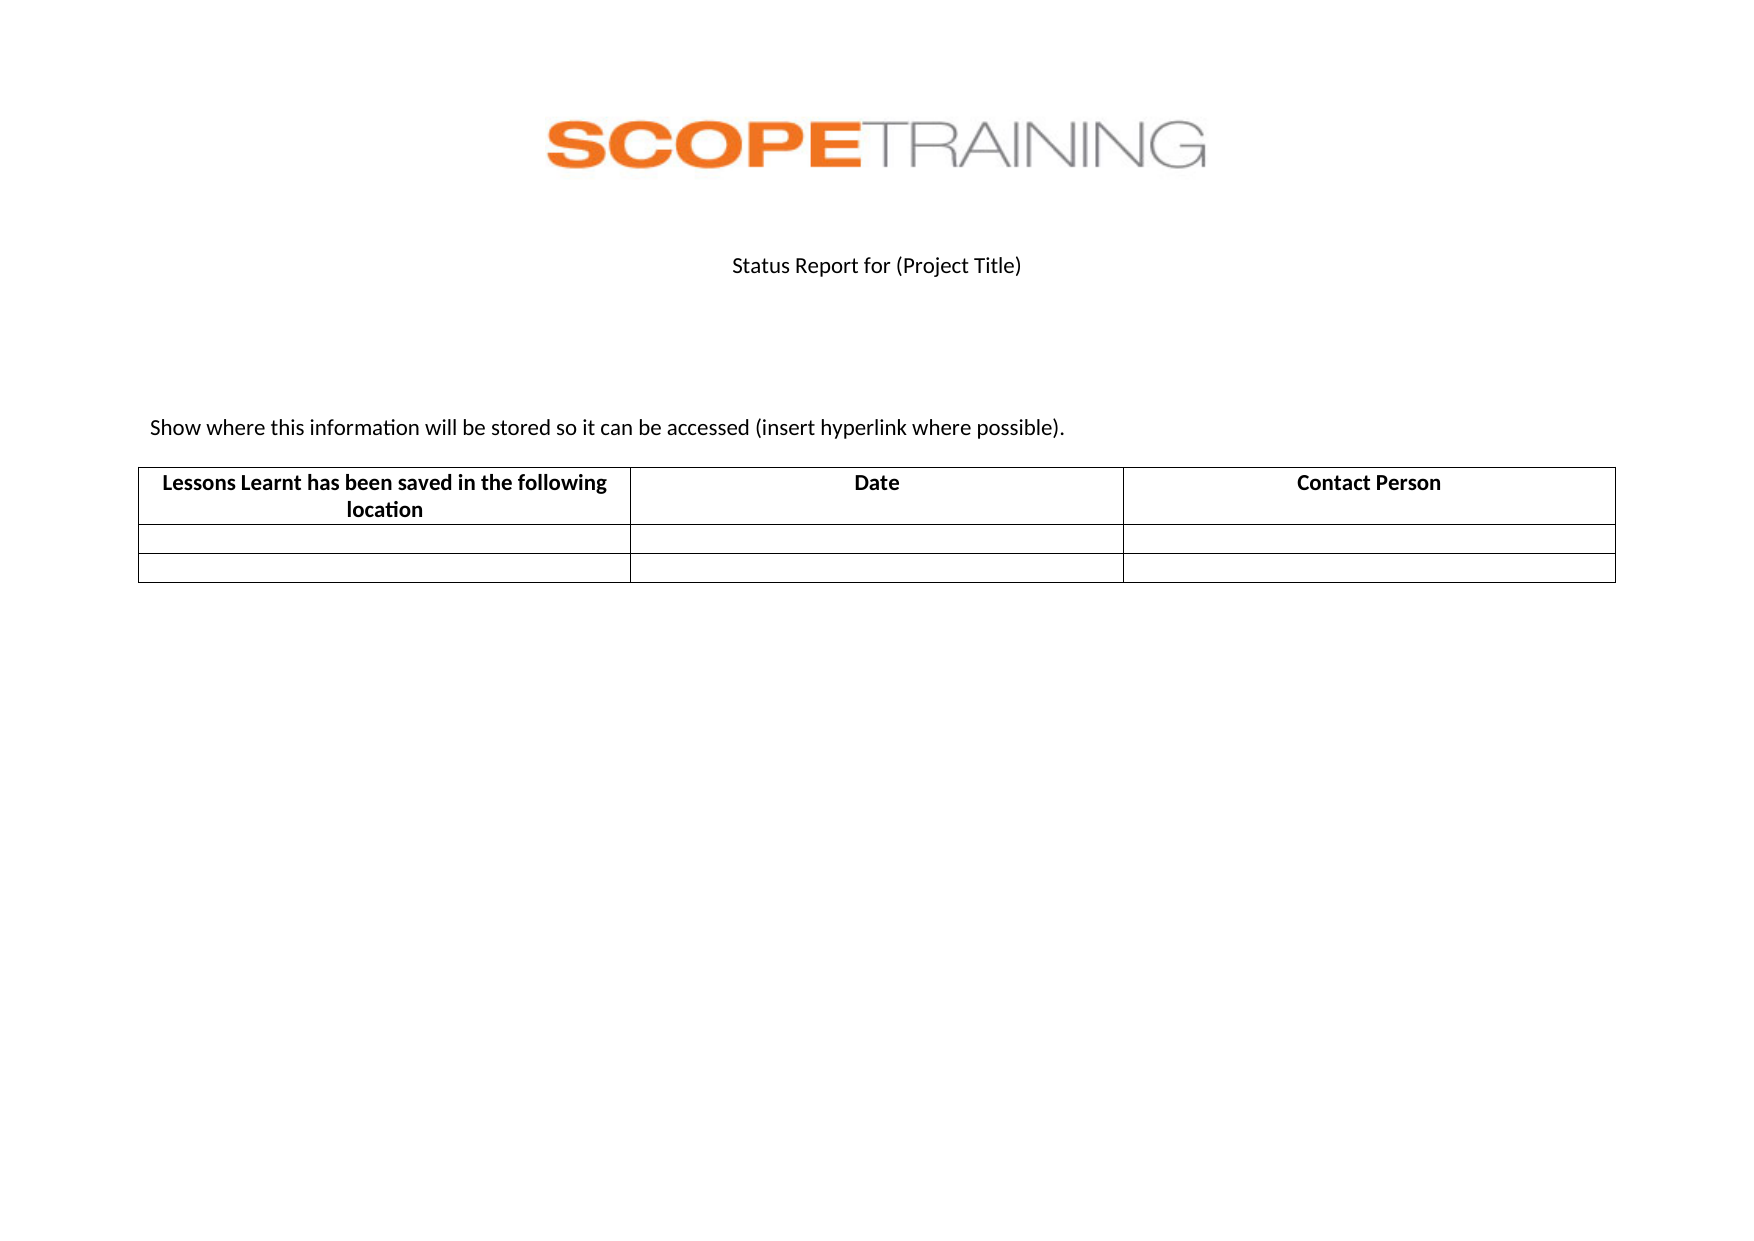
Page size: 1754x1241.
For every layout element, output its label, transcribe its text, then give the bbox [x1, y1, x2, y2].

table_cell [1124, 554, 1615, 582]
text Show where this information will be stored so it can be accessed (insert hyperlink where possible). [150, 413, 1604, 442]
picture [545, 29, 1209, 252]
table_header Contact Person [1124, 468, 1615, 524]
table_header Lessons Learnt has been saved in the following location [139, 468, 630, 524]
table_header Date [631, 468, 1123, 524]
table_cell [139, 554, 630, 582]
table_cell [1124, 525, 1615, 553]
table_cell [631, 554, 1123, 582]
table_cell [139, 525, 630, 553]
table_cell [631, 525, 1123, 553]
